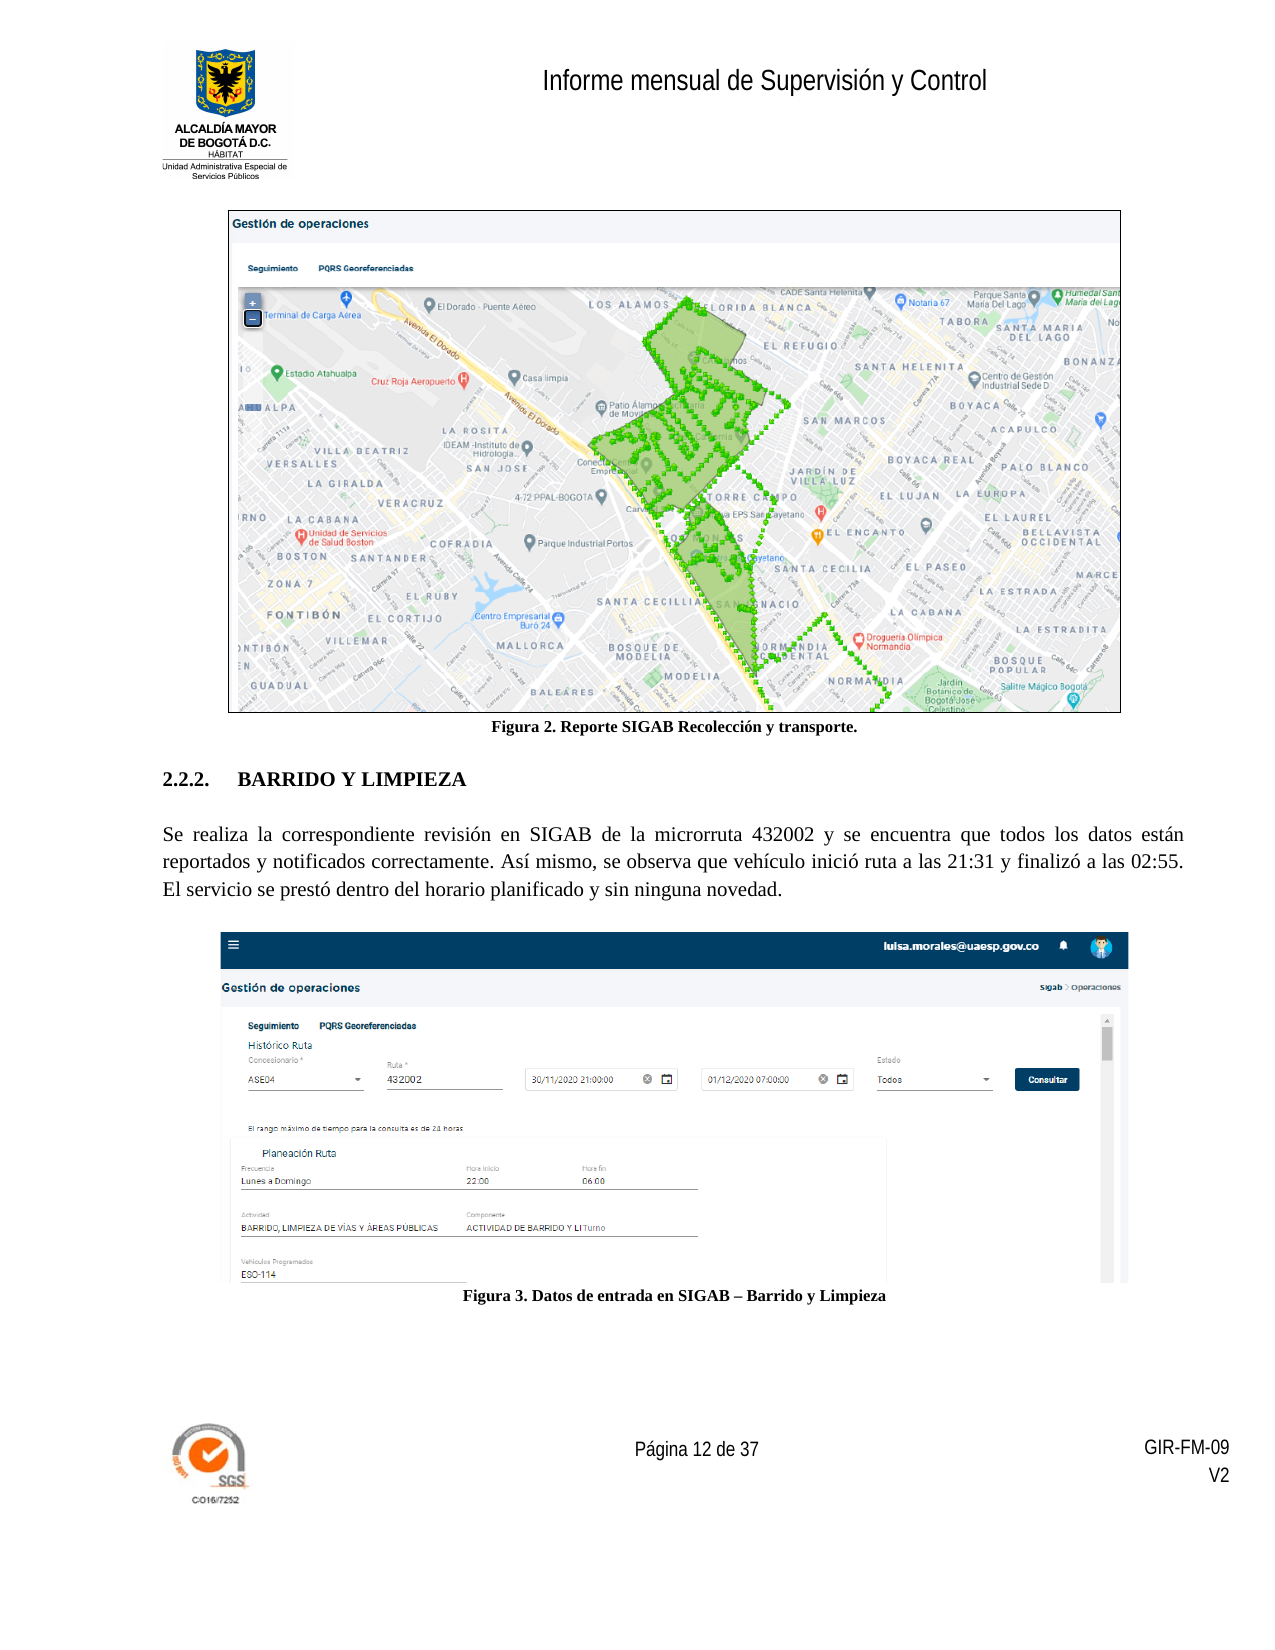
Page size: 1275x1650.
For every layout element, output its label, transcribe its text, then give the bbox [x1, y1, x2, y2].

picture [229, 211, 1120, 712]
picture [162, 41, 294, 179]
picture [220, 932, 1129, 1283]
text Figura 2. Reporte SIGAB Recolección y transporte. [162, 717, 1186, 736]
subtitle BARRIDO Y LIMPIEZA [162, 767, 1186, 791]
text Se realiza la correspondiente revisión en SIGAB de la microrruta 432002 y se encuentra que todos los datos están reportados y notificados correctamente. Así mismo, se observa que vehículo inició ruta a las 21:31 y finalizó a las 02:55. El servicio se prestó dentro del horario planificado y sin ninguna novedad. [162, 822, 1186, 901]
picture [162, 1416, 254, 1507]
text Figura 3. Datos de entrada en SIGAB – Barrido y Limpieza [162, 1286, 1186, 1305]
